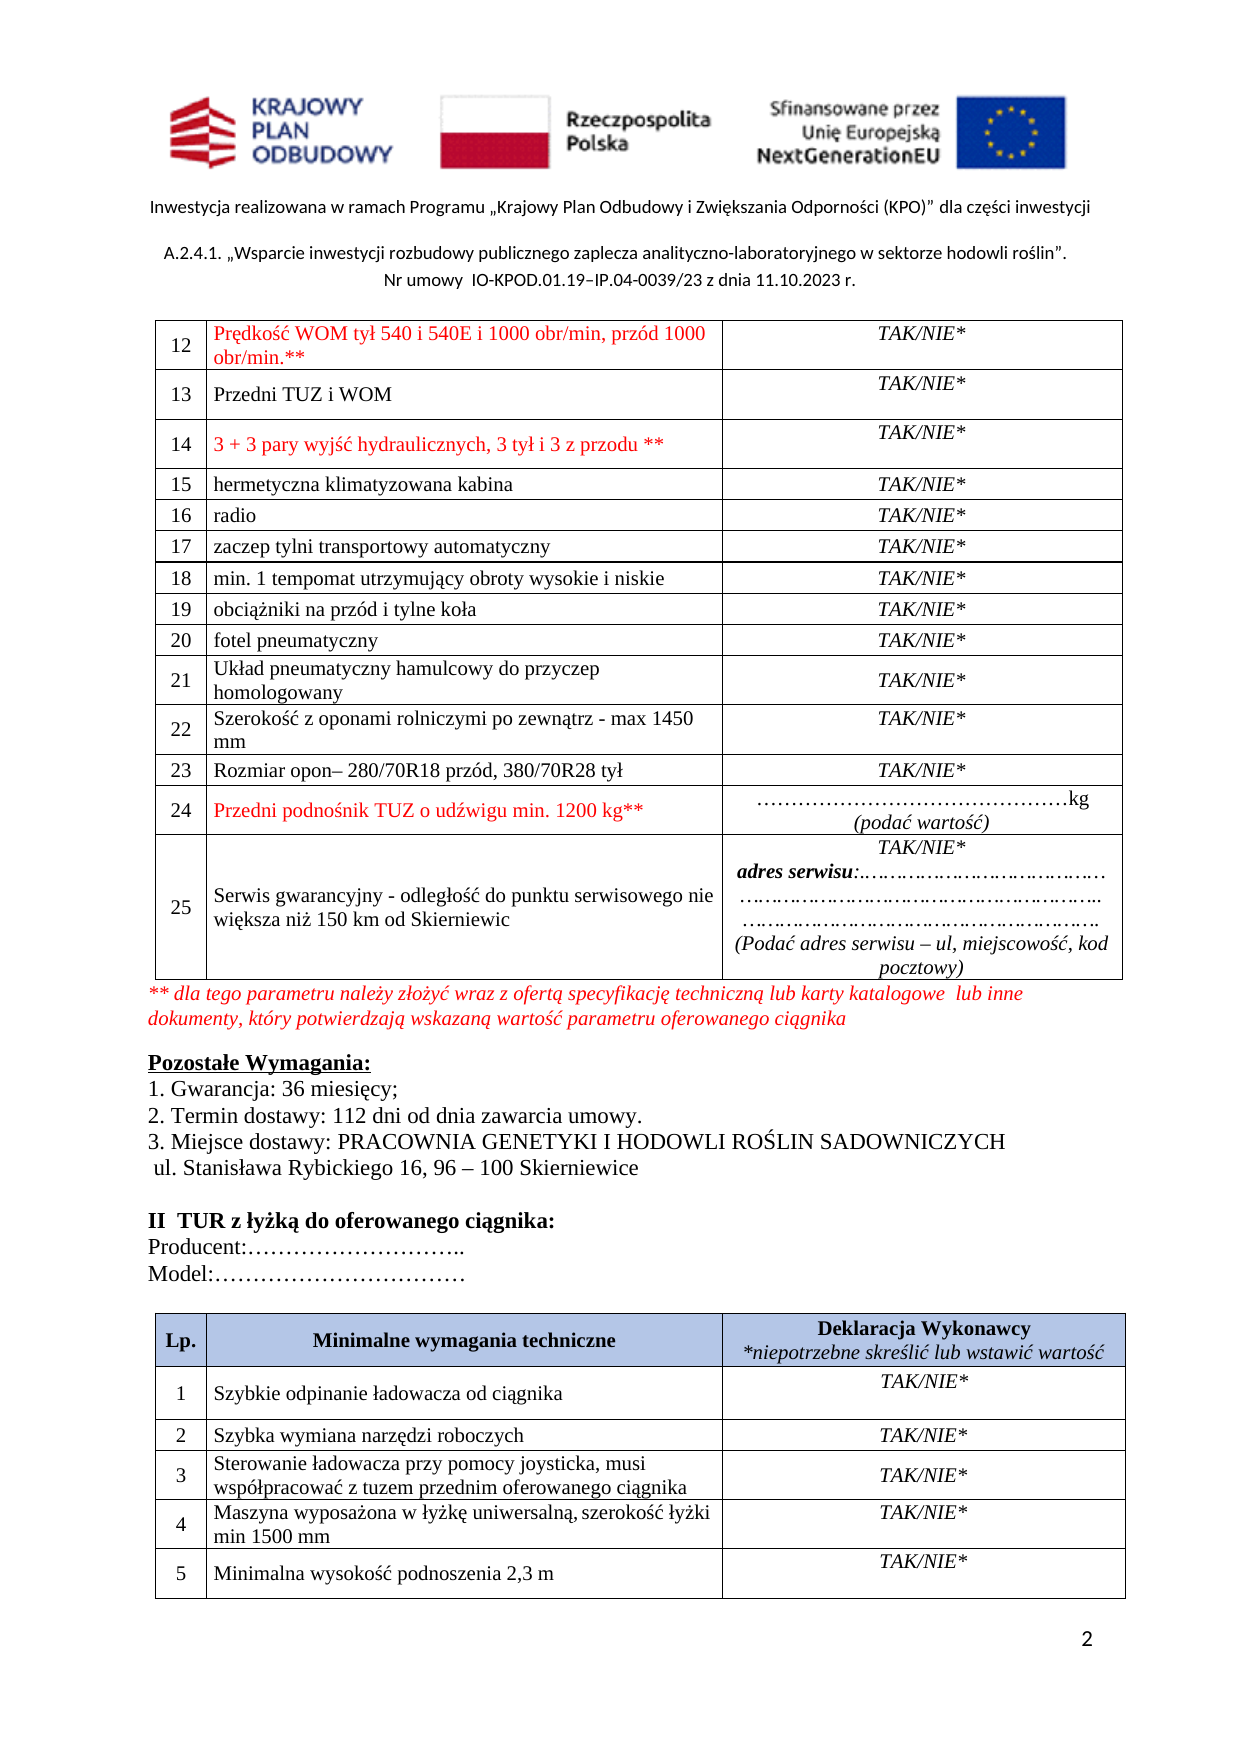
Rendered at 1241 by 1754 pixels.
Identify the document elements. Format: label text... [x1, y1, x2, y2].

table_cell fotel pneumatyczny [207, 625, 722, 655]
table_header Lp. [156, 1314, 206, 1366]
table_cell TAK/NIE* [723, 420, 1122, 468]
text 1. Gwarancja: 36 miesięcy; [148, 1075, 1093, 1102]
table_cell TAK/NIE* [723, 563, 1122, 593]
table_cell 13 [156, 370, 206, 418]
text 3. Miejsce dostawy: PRACOWNIA GENETYKI I HODOWLI ROŚLIN SADOWNICZYCH [148, 1128, 1093, 1154]
table_cell TAK/NIE* [723, 1451, 1125, 1499]
table_cell 3 + 3 pary wyjść hydraulicznych, 3 tył i 3 z przodu ** [207, 420, 722, 468]
table_cell TAK/NIE* [723, 370, 1122, 418]
table_cell hermetyczna klimatyzowana kabina [207, 469, 722, 499]
table_cell Minimalna wysokość podnoszenia 2,3 m [207, 1549, 722, 1597]
table_cell 23 [156, 755, 206, 785]
table_cell TAK/NIE* [723, 1500, 1125, 1548]
table_cell TAK/NIE* [723, 594, 1122, 624]
table_cell TAK/NIE* [723, 531, 1122, 561]
table_cell TAK/NIE* adres serwisu:.………………………………… ………………………………………………….. …………………………………………………. (Podać adres serwisu – ul, miejscowość, kod pocztowy) [723, 835, 1122, 979]
table_header Minimalne wymagania techniczne [207, 1314, 722, 1366]
table_cell Maszyna wyposażona w łyżkę uniwersalną, szerokość łyżki min 1500 mm [207, 1500, 722, 1548]
table_cell TAK/NIE* [723, 705, 1122, 753]
table_cell 22 [156, 705, 206, 753]
table_cell 24 [156, 786, 206, 834]
table_cell TAK/NIE* [723, 656, 1122, 704]
text II TUR z łyżką do oferowanego ciągnika: [148, 1207, 1093, 1233]
table_cell 19 [156, 594, 206, 624]
table_cell Szerokość z oponami rolniczymi po zewnątrz - max 1450 mm [207, 705, 722, 753]
picture [147, 73, 1093, 196]
table_cell 2 [156, 1420, 206, 1450]
table_cell 14 [156, 420, 206, 468]
table_cell radio [207, 500, 722, 530]
table_cell Układ pneumatyczny hamulcowy do przyczep homologowany [207, 656, 722, 704]
table_header Deklaracja Wykonawcy *niepotrzebne skreślić lub wstawić wartość [723, 1314, 1125, 1366]
table_cell 12 [156, 321, 206, 369]
table_cell Szybka wymiana narzędzi roboczych [207, 1420, 722, 1450]
table_cell TAK/NIE* [723, 755, 1122, 785]
table_cell Sterowanie ładowacza przy pomocy joysticka, musi współpracować z tuzem przednim oferowanego ciągnika [207, 1451, 722, 1499]
table_cell TAK/NIE* [723, 1367, 1125, 1419]
table_cell Serwis gwarancyjny - odległość do punktu serwisowego nie większa niż 150 km od Skierniewic [207, 835, 722, 979]
table_cell min. 1 tempomat utrzymujący obroty wysokie i niskie [207, 563, 722, 593]
table_cell Szybkie odpinanie ładowacza od ciągnika [207, 1367, 722, 1419]
table_cell 18 [156, 563, 206, 593]
table_cell 20 [156, 625, 206, 655]
text ul. Stanisława Rybickiego 16, 96 – 100 Skierniewice [148, 1154, 1093, 1181]
table_cell 15 [156, 469, 206, 499]
table_cell 17 [156, 531, 206, 561]
table_cell ………………………………………kg (podać wartość) [723, 786, 1122, 834]
table_cell 4 [156, 1500, 206, 1548]
table_cell 5 [156, 1549, 206, 1597]
table_cell Rozmiar opon– 280/70R18 przód, 380/70R28 tył [207, 755, 722, 785]
table_cell Przedni TUZ i WOM [207, 370, 722, 418]
text Producent:……………………….. [148, 1233, 1093, 1260]
text 2. Termin dostawy: 112 dni od dnia zawarcia umowy. [148, 1102, 1093, 1128]
table_cell 1 [156, 1367, 206, 1419]
table_cell TAK/NIE* [723, 469, 1122, 499]
text Pozostałe Wymagania: [148, 1049, 1093, 1075]
text Model:…………………………… [148, 1260, 1093, 1286]
table_cell Przedni podnośnik TUZ o udźwigu min. 1200 kg** [207, 786, 722, 834]
table_cell TAK/NIE* [723, 1420, 1125, 1450]
table_cell TAK/NIE* [723, 500, 1122, 530]
table_cell zaczep tylni transportowy automatyczny [207, 531, 722, 561]
table_cell obciążniki na przód i tylne koła [207, 594, 722, 624]
table_cell Prędkość WOM tył 540 i 540E i 1000 obr/min, przód 1000 obr/min.** [207, 321, 722, 369]
table_cell TAK/NIE* [723, 321, 1122, 369]
table_cell TAK/NIE* [723, 1549, 1125, 1597]
table_cell TAK/NIE* [723, 625, 1122, 655]
text ** dla tego parametru należy złożyć wraz z ofertą specyfikację techniczną lub karty katalogowe lub inne dokumenty, który potwierdzają wskazaną wartość parametru oferowanego ciągnika [148, 980, 1093, 1030]
table_cell 16 [156, 500, 206, 530]
table_cell 3 [156, 1451, 206, 1499]
table_cell 25 [156, 835, 206, 979]
table_cell 21 [156, 656, 206, 704]
